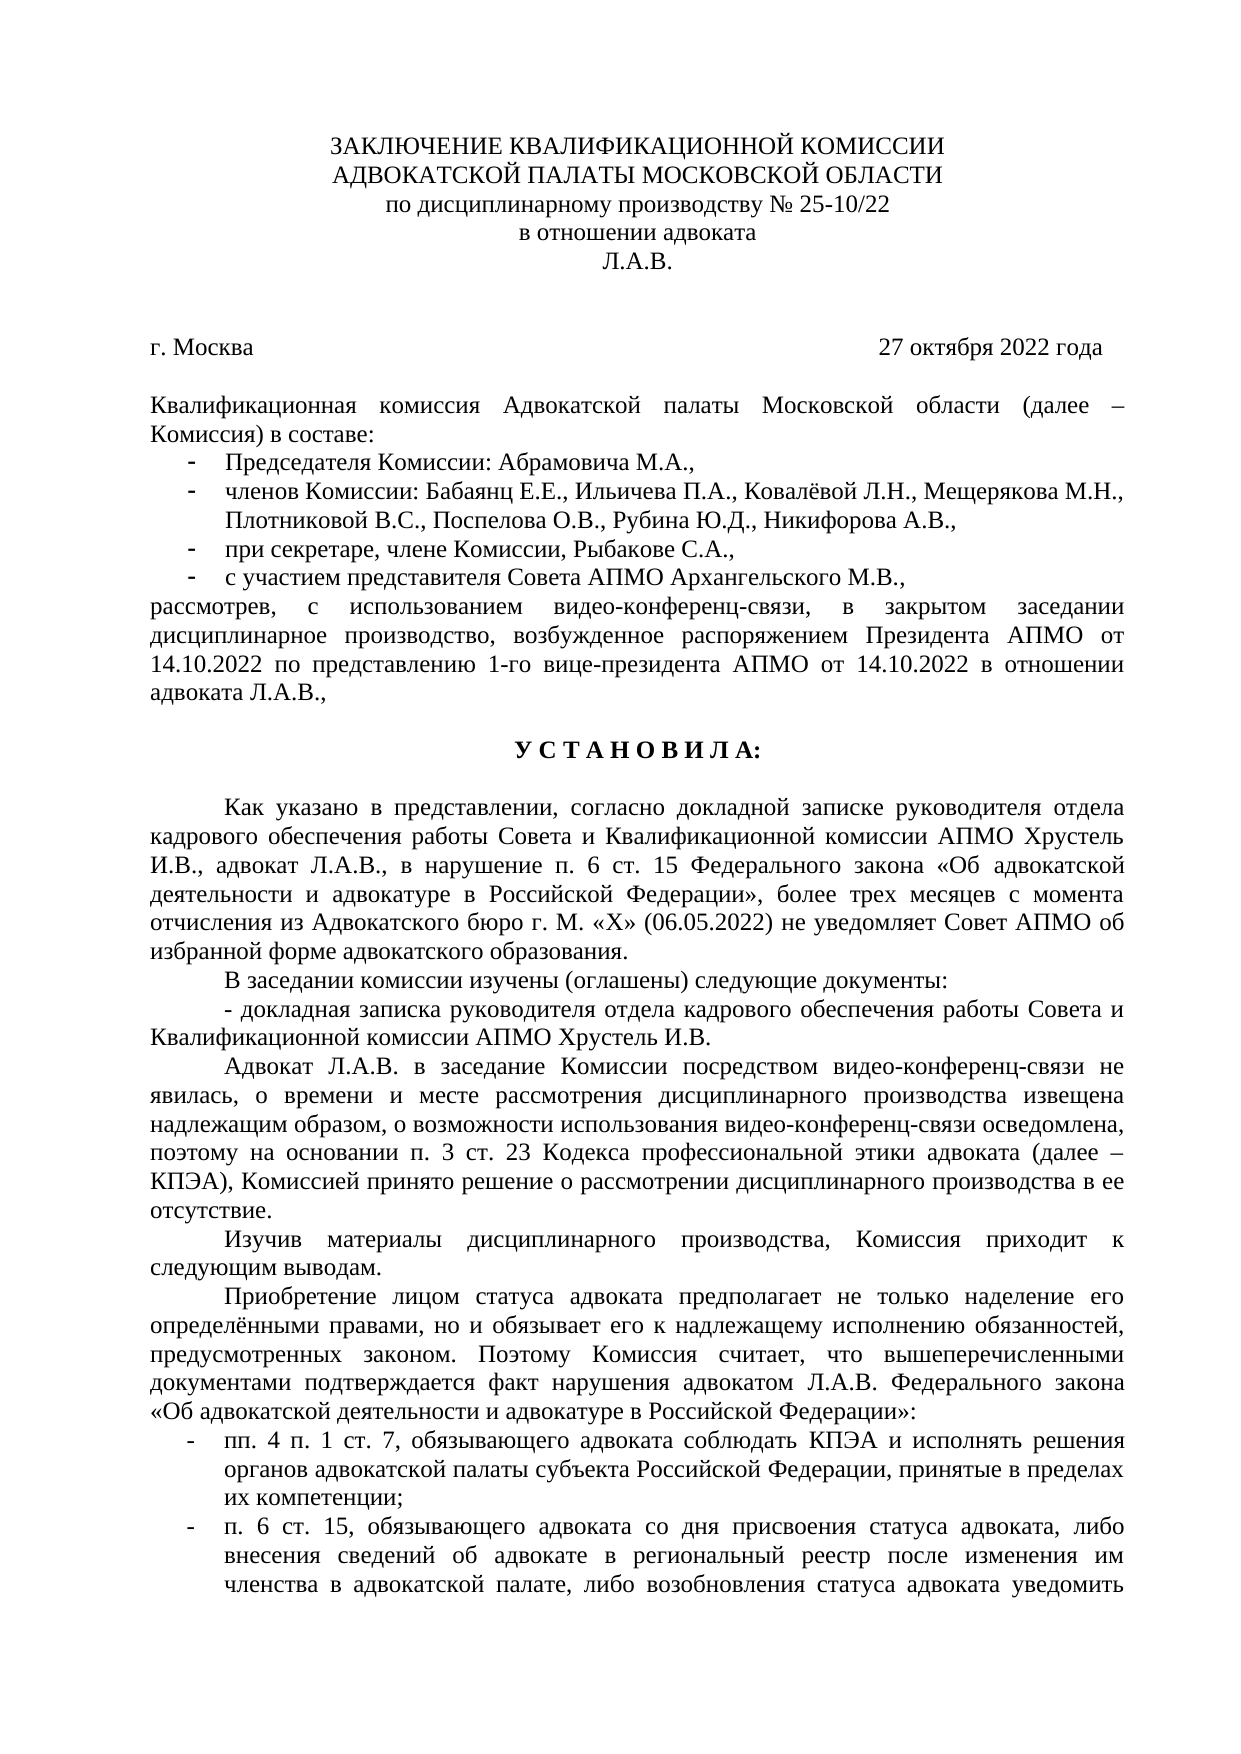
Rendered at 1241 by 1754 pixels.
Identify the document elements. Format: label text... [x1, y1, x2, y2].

list Председателя Комиссии: Абрамовича М.А., [187, 447, 1125, 476]
text г. Москва 27 октября 2022 года [150, 332, 1125, 361]
text В заседании комиссии изучены (оглашены) следующие документы: [150, 965, 1125, 994]
text рассмотрев, с использованием видео-конференц-связи, в закрытом заседании дисциплинарное производство, возбужденное распоряжением Президента АПМО от 14.10.2022 по представлению 1-го вице-президента АПМО от 14.10.2022 в отношении адвоката Л.А.В., [150, 591, 1125, 706]
list членов Комиссии: Бабаянц Е.Е., Ильичева П.А., Ковалёвой Л.Н., Мещерякова М.Н., Плотниковой В.С., Поспелова О.В., Рубина Ю.Д., Никифорова А.В., [187, 476, 1125, 534]
text в отношении адвоката [150, 217, 1125, 246]
text Адвокат Л.А.В. в заседание Комиссии посредством видео-конференц-связи не явилась, о времени и месте рассмотрения дисциплинарного производства извещена надлежащим образом, о возможности использования видео-конференц-связи осведомлена, поэтому на основании п. 3 ст. 23 Кодекса профессиональной этики адвоката (далее – КПЭА), Комиссией принято решение о рассмотрении дисциплинарного производства в ее отсутствие. [150, 1051, 1125, 1224]
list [186, 1511, 1125, 1597]
text У С Т А Н О В И Л А: [150, 735, 1125, 764]
list с участием представителя Совета АПМО Архангельского М.В., [187, 562, 1125, 591]
list пп. 4 п. 1 ст. 7, обязывающего адвоката соблюдать КПЭА и исполнять решения органов адвокатской палаты субъекта Российской Федерации, принятые в пределах их компетенции; [186, 1425, 1125, 1511]
text АДВОКАТСКОЙ ПАЛАТЫ МОСКОВСКОЙ ОБЛАСТИ [150, 160, 1125, 189]
text по дисциплинарному производству № 25-10/22 [150, 189, 1125, 217]
text Л.А.В. [150, 246, 1125, 275]
text Изучив материалы дисциплинарного производства, Комиссия приходит к следующим выводам. [150, 1224, 1125, 1281]
text Приобретение лицом статуса адвоката предполагает не только наделение его определёнными правами, но и обязывает его к надлежащему исполнению обязанностей, предусмотренных законом. Поэтому Комиссия считает, что вышеперечисленными документами подтверждается факт нарушения адвокатом Л.А.В. Федерального закона «Об адвокатской деятельности и адвокатуре в Российской Федерации»: [150, 1281, 1125, 1425]
text - докладная записка руководителя отдела кадрового обеспечения работы Совета и Квалификационной комиссии АПМО Хрустель И.В. [150, 994, 1125, 1051]
text ЗАКЛЮЧЕНИЕ КВАЛИФИКАЦИОННОЙ КОМИССИИ [150, 131, 1125, 160]
text Как указано в представлении, согласно докладной записке руководителя отдела кадрового обеспечения работы Совета и Квалификационной комиссии АПМО Хрустель И.В., адвокат Л.А.В., в нарушение п. 6 ст. 15 Федерального закона «Об адвокатской деятельности и адвокатуре в Российской Федерации», более трех месяцев с момента отчисления из Адвокатского бюро г. М. «Х» (06.05.2022) не уведомляет Совет АПМО об избранной форме адвокатского образования. [150, 792, 1125, 965]
list при секретаре, члене Комиссии, Рыбакове С.А., [187, 534, 1125, 562]
text Квалификационная комиссия Адвокатской палаты Московской области (далее – Комиссия) в составе: [150, 390, 1125, 447]
